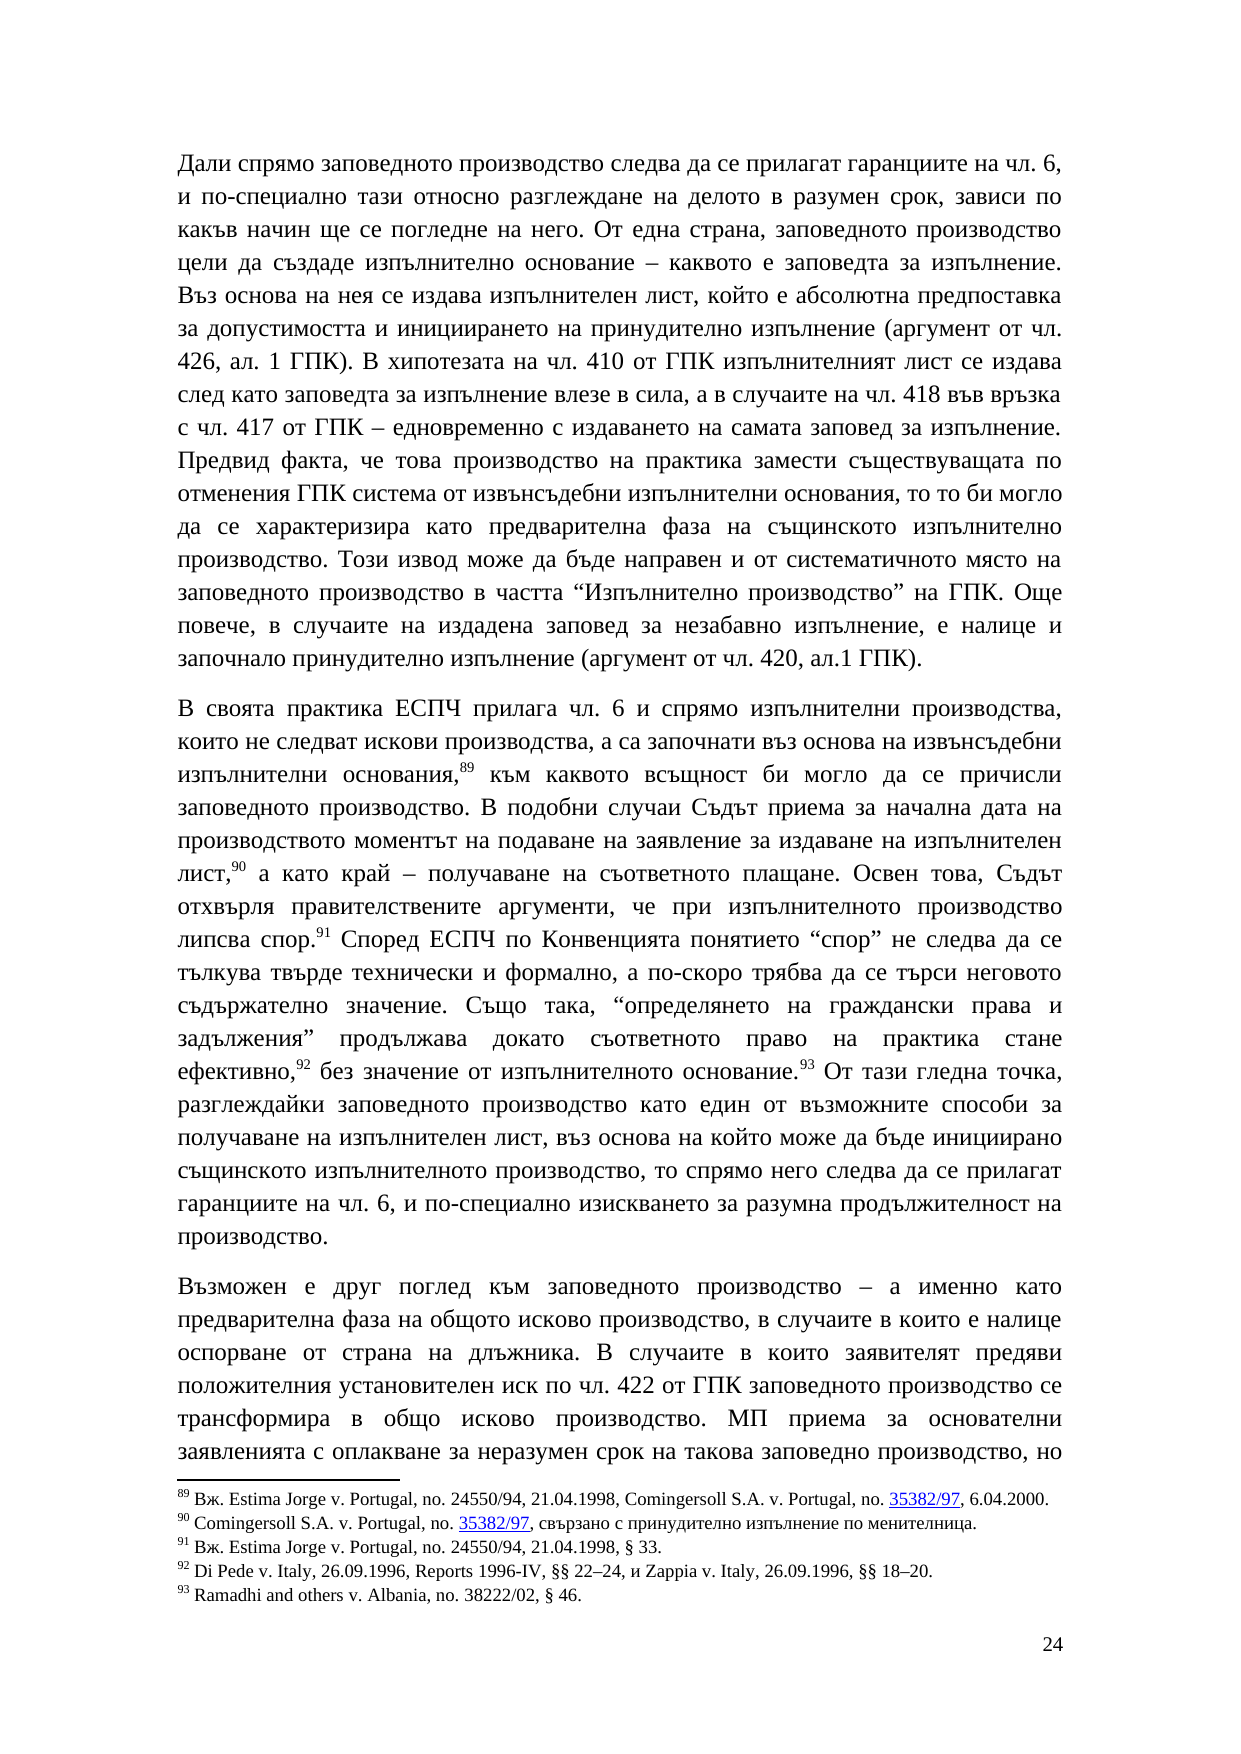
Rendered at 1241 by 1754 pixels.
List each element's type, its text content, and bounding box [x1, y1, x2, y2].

text В своята практика ЕСПЧ прилага чл. 6 и спрямо изпълнителни производства, които не следват искови производства, а са започнати въз основа на извънсъдебни изпълнителни основания, към каквото всъщност би могло да се причисли заповедното производство. В подобни случаи Съдът приема за начална дата на производството моментът на подаване на заявление за издаване на изпълнителен лист, а като край – получаване на съответното плащане. Освен това, Съдът отхвърля правителствените аргументи, че при изпълнителното производство липсва спор. Според ЕСПЧ по Конвенцията понятието “спор” не следва да се тълкува твърде технически и формално, а по-скоро трябва да се търси неговото съдържателно значение. Също така, “определянето на граждански права и задължения” продължава докато съответното право на практика стане ефективно, без значение от изпълнителното основание. От тази гледна точка, разглеждайки заповедното производство като един от възможните способи за получаване на изпълнителен лист, въз основа на който може да бъде инициирано същинското изпълнителното производство, то спрямо него следва да се прилагат гаранциите на чл. 6, и по-специално изискването за разумна продължителност на производство. [177, 693, 1063, 1250]
text Дали спрямо заповедното производство следва да се прилагат гаранциите на чл. 6, и по-специално тази относно разглеждане на делото в разумен срок, зависи по какъв начин ще се погледне на него. От една страна, заповедното производство цели да създаде изпълнително основание – каквото е заповедта за изпълнение. Въз основа на нея се издава изпълнителен лист, който е абсолютна предпоставка за допустимостта и инициирането на принудително изпълнение (аргумент от чл. 426, ал. 1 ГПК). В хипотезата на чл. 410 от ГПК изпълнителният лист се издава след като заповедта за изпълнение влезе в сила, а в случаите на чл. 418 във връзка с чл. 417 от ГПК – едновременно с издаването на самата заповед за изпълнение. Предвид факта, че това производство на практика замести съществуващата по отменения ГПК система от извънсъдебни изпълнителни основания, то то би могло да се характеризира като предварителна фаза на същинското изпълнително производство. Този извод може да бъде направен и от систематичното място на заповедното производство в частта “Изпълнително производство” на ГПК. Още повече, в случаите на издадена заповед за незабавно изпълнение, е налице и започнало принудително изпълнение (аргумент от чл. 420, ал.1 ГПК). [177, 148, 1063, 672]
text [177, 1271, 1063, 1464]
